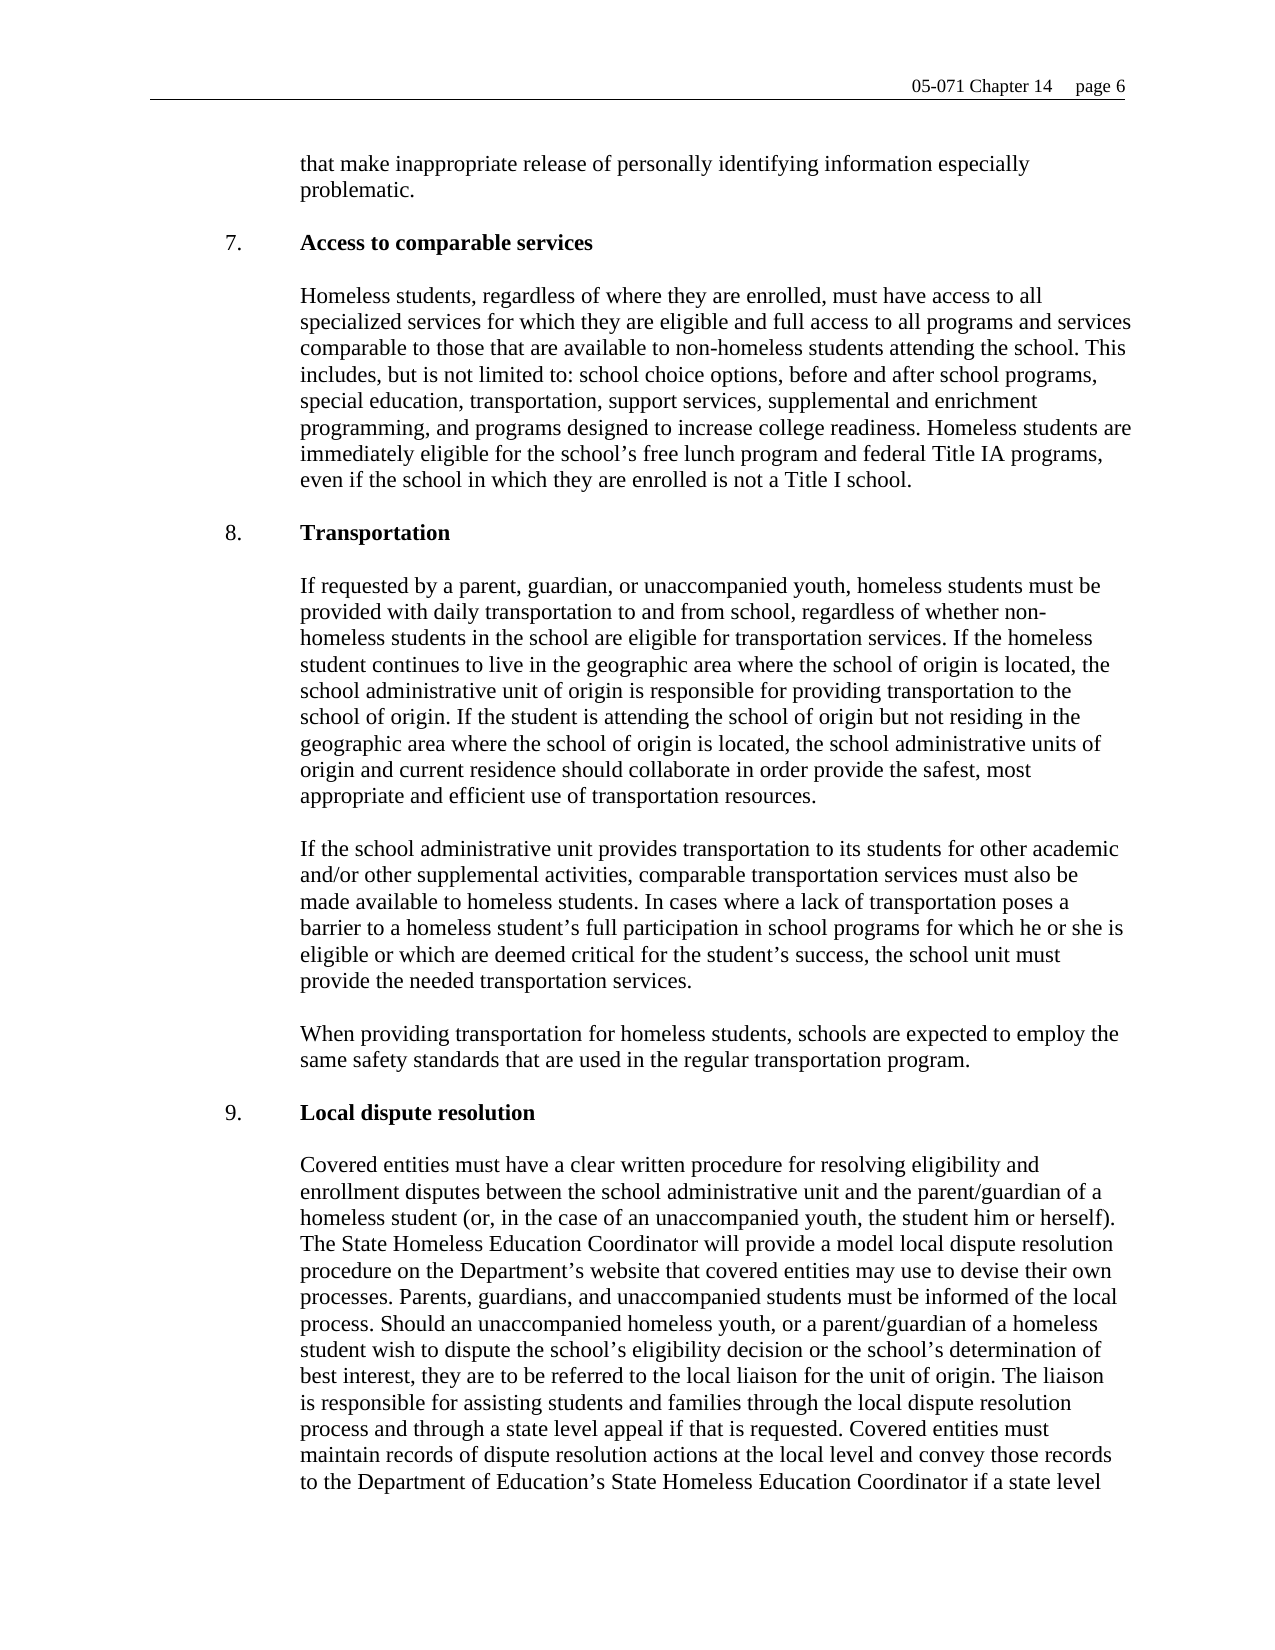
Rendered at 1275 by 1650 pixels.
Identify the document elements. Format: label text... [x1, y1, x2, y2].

text If the school administrative unit provides transportation to its students for other academic and/or other supplemental activities, comparable transportation services must also be made available to homeless students. In cases where a lack of transportation poses a barrier to a homeless student’s full participation in school programs for which he or she is eligible or which are deemed critical for the student’s success, the school unit must provide the needed transportation services. [300, 835, 1125, 993]
list Access to comparable services [225, 229, 1125, 255]
text When providing transportation for homeless students, schools are expected to employ the same safety standards that are used in the regular transportation program. [300, 1020, 1125, 1072]
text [300, 1151, 1125, 1494]
list Transportation [225, 519, 1125, 545]
text If requested by a parent, guardian, or unaccompanied youth, homeless students must be provided with daily transportation to and from school, regardless of whether non-homeless students in the school are eligible for transportation services. If the homeless student continues to live in the geographic area where the school of origin is located, the school administrative unit of origin is responsible for providing transportation to the school of origin. If the student is attending the school of origin but not residing in the geographic area where the school of origin is located, the school administrative units of origin and current residence should collaborate in order provide the safest, most appropriate and efficient use of transportation resources. [300, 572, 1125, 809]
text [300, 150, 1125, 203]
list Local dispute resolution [225, 1099, 1125, 1125]
text Homeless students, regardless of where they are enrolled, must have access to all specialized services for which they are eligible and full access to all programs and services comparable to those that are available to non-homeless students attending the school. This includes, but is not limited to: school choice options, before and after school programs, special education, transportation, support services, supplemental and enrichment programming, and programs designed to increase college readiness. Homeless students are immediately eligible for the school’s free lunch program and federal Title IA programs, even if the school in which they are enrolled is not a Title I school. [300, 282, 1134, 493]
